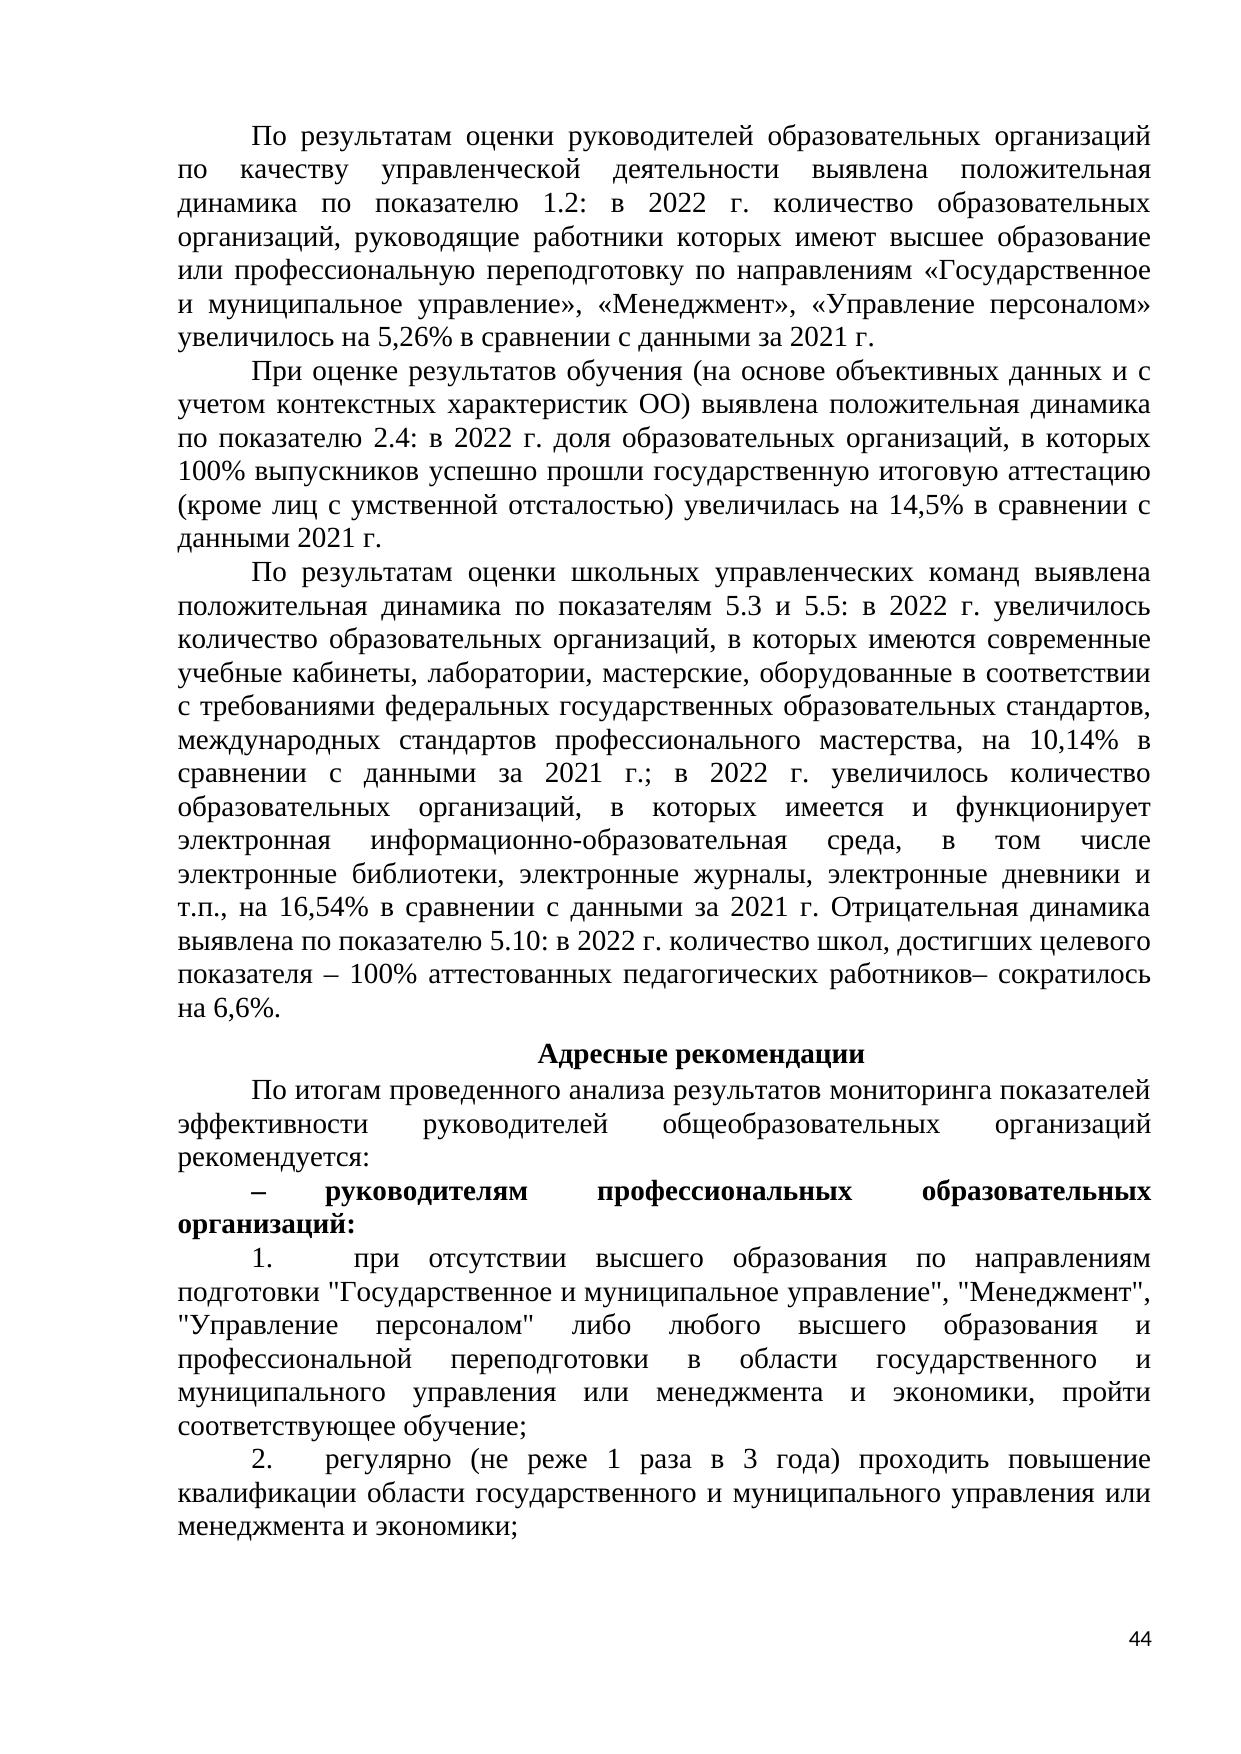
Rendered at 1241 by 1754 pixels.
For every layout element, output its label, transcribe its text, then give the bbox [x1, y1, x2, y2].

text По итогам проведенного анализа результатов мониторинга показателей эффективности руководителей общеобразовательных организаций рекомендуется: [177, 1072, 1152, 1173]
text – руководителям профессиональных образовательных организаций: [177, 1173, 1152, 1240]
text По результатам оценки руководителей образовательных организаций по качеству управленческой деятельности выявлена положительная динамика по показателю 1.2: в 2022 г. количество образовательных организаций, руководящие работники которых имеют высшее образование или профессиональную переподготовку по направлениям «Государственное и муниципальное управление», «Менеджмент», «Управление персоналом» увеличилось на 5,26% в сравнении с данными за 2021 г. [177, 118, 1152, 353]
text По результатам оценки школьных управленческих команд выявлена положительная динамика по показателям 5.3 и 5.5: в 2022 г. увеличилось количество образовательных организаций, в которых имеются современные учебные кабинеты, лаборатории, мастерские, оборудованные в соответствии с требованиями федеральных государственных образовательных стандартов, международных стандартов профессионального мастерства, на 10,14% в сравнении с данными за 2021 г.; в 2022 г. увеличилось количество образовательных организаций, в которых имеется и функционирует электронная информационно-образовательная среда, в том числе электронные библиотеки, электронные журналы, электронные дневники и т.п., на 16,54% в сравнении с данными за 2021 г. Отрицательная динамика выявлена по показателю 5.10: в 2022 г. количество школ, достигших целевого показателя – 100% аттестованных педагогических работников– сократилось на 6,6%. [177, 554, 1152, 1024]
text 1. при отсутствии высшего образования по направлениям подготовки "Государственное и муниципальное управление", "Менеджмент", "Управление персоналом" либо любого высшего образования и профессиональной переподготовки в области государственного и муниципального управления или менеджмента и экономики, пройти соответствующее обучение; [177, 1240, 1152, 1441]
text Адресные рекомендации [177, 1036, 1152, 1070]
text При оценке результатов обучения (на основе объективных данных и с учетом контекстных характеристик ОО) выявлена положительная динамика по показателю 2.4: в 2022 г. доля образовательных организаций, в которых 100% выпускников успешно прошли государственную итоговую аттестацию (кроме лиц с умственной отсталостью) увеличилась на 14,5% в сравнении с данными 2021 г. [177, 353, 1152, 554]
text 2. регулярно (не реже 1 раза в 3 года) проходить повышение квалификации области государственного и муниципального управления или менеджмента и экономики; [177, 1441, 1152, 1542]
